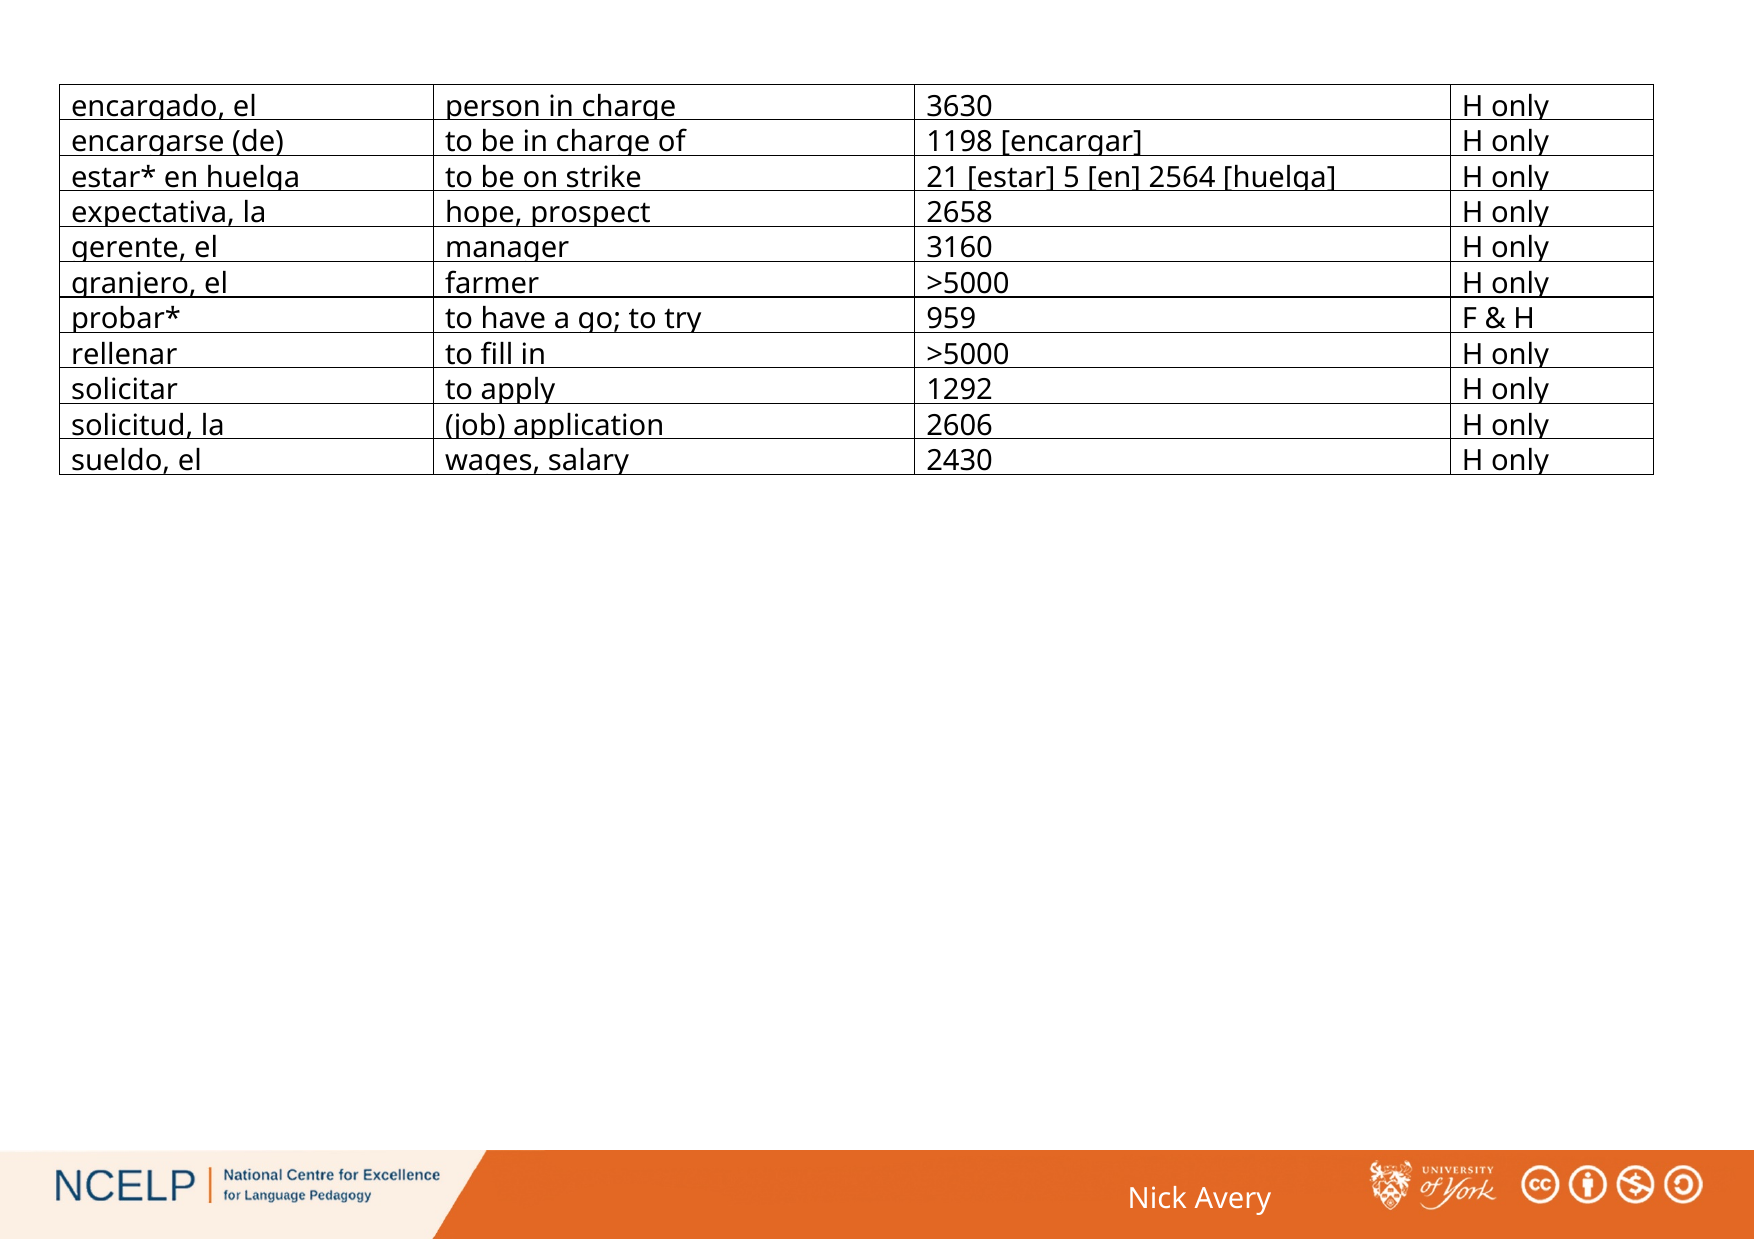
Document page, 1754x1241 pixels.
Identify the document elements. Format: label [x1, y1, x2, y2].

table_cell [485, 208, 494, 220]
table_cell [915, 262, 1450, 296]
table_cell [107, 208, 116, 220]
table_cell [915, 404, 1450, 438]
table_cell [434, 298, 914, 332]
picture [0, 1150, 1754, 1239]
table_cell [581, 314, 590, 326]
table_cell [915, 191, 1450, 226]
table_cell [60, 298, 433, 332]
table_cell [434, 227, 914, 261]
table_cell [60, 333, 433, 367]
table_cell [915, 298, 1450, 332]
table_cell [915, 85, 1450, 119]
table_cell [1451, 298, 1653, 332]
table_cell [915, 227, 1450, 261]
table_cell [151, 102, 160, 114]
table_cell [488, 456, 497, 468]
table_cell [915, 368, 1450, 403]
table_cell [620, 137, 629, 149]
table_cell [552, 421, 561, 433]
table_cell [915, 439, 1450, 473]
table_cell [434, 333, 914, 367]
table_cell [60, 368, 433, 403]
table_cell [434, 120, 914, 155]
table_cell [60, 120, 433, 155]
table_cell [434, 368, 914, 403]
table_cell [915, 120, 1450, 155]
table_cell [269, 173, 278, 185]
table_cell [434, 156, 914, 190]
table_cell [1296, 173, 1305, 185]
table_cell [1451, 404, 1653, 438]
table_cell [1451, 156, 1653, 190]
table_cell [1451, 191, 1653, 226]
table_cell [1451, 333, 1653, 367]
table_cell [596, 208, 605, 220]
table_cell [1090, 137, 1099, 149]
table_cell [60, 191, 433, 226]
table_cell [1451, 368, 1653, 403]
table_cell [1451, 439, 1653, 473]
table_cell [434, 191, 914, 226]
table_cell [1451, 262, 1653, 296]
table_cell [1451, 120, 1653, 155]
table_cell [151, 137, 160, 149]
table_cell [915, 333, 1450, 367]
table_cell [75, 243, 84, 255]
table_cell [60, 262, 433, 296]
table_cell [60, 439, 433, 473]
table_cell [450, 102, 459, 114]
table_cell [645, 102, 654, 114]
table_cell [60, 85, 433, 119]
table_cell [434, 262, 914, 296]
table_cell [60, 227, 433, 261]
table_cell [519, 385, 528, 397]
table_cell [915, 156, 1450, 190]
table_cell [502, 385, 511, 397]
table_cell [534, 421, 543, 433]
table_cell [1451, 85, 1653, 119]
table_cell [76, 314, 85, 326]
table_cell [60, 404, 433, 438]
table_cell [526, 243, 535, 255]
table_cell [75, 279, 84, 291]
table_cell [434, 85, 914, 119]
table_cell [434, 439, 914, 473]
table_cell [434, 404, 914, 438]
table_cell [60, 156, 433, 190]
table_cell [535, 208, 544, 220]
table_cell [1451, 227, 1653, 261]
